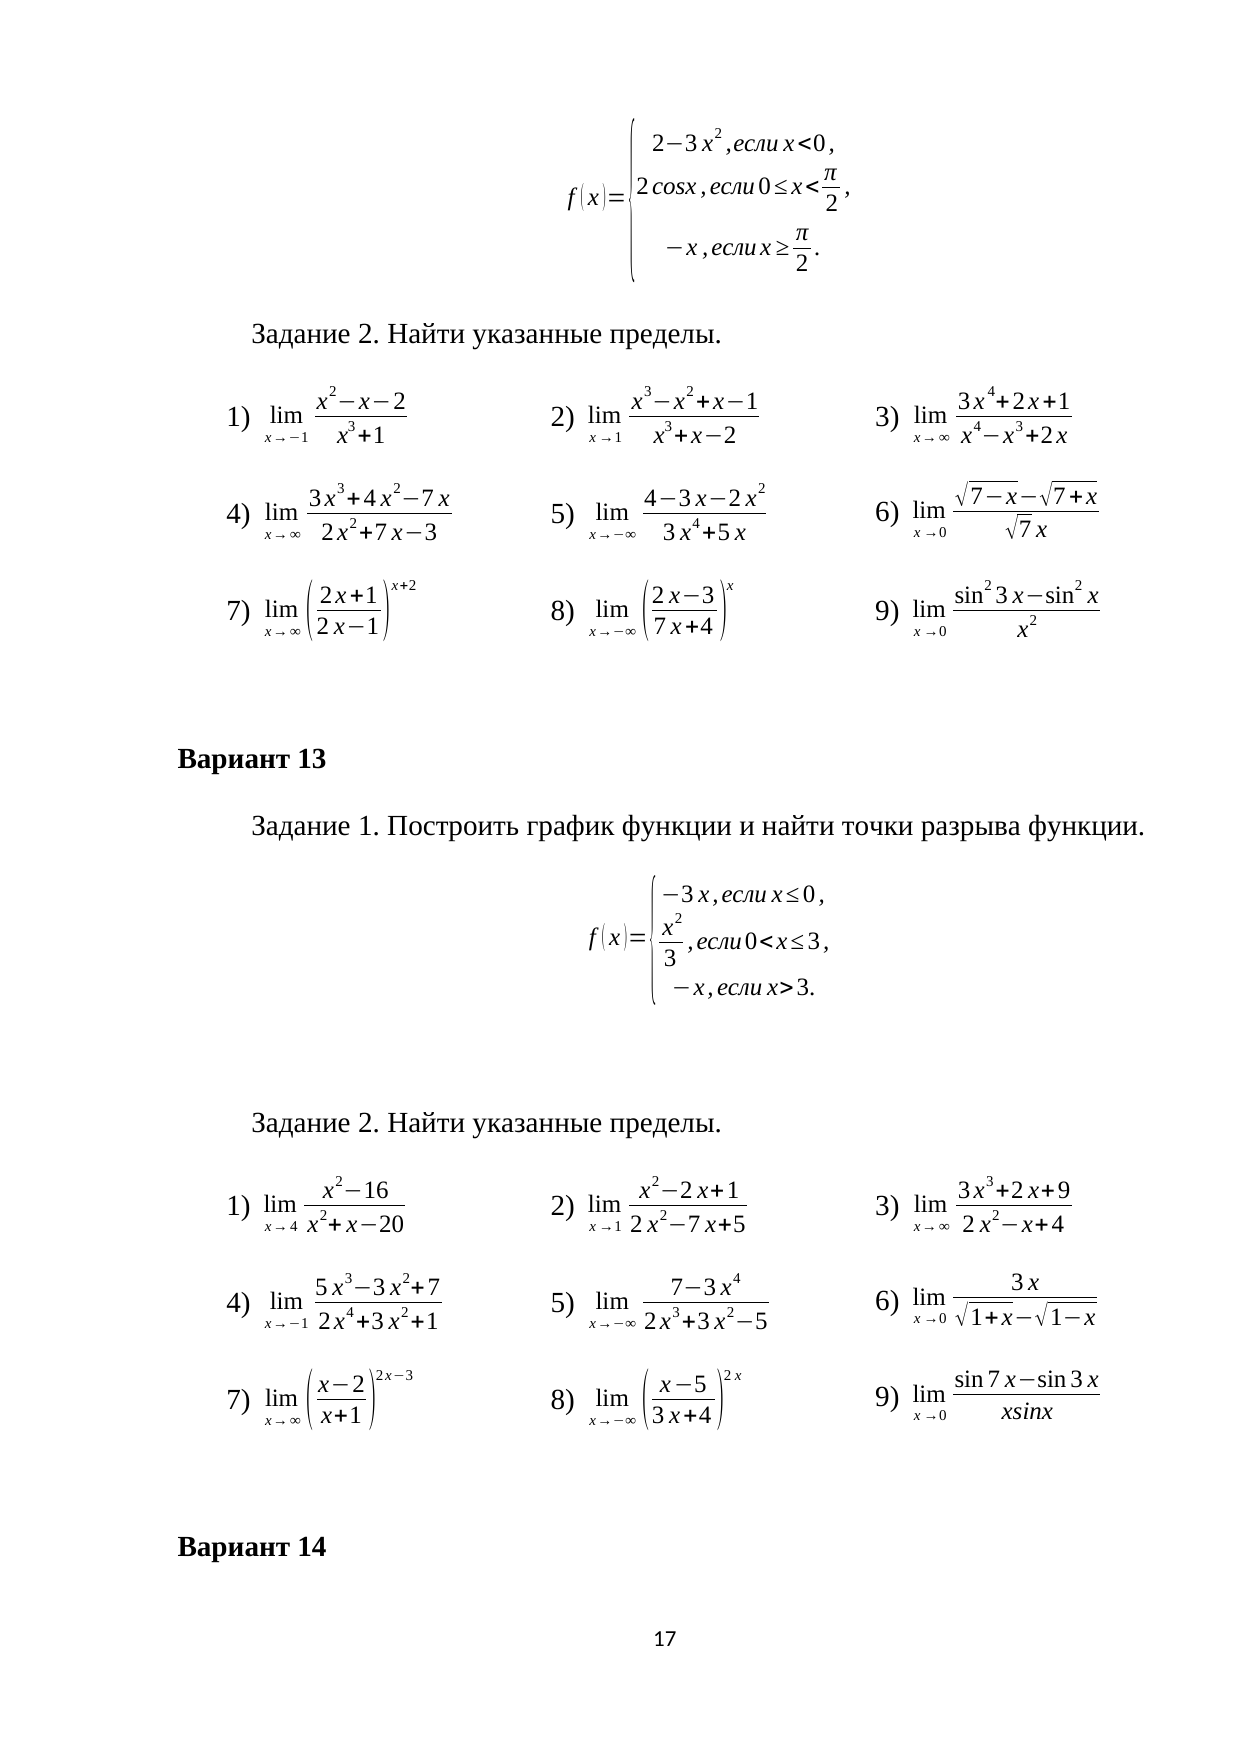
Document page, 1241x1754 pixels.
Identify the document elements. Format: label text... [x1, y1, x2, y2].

table_cell [502, 1366, 826, 1462]
text Задание 2. Найти указанные пределы. [177, 316, 1152, 349]
table_cell [826, 1366, 1151, 1462]
table_cell [826, 480, 1151, 577]
table_header [826, 383, 1151, 480]
table_cell [177, 577, 502, 674]
table_header [502, 1172, 826, 1269]
table_cell [826, 1269, 1151, 1366]
table_header [177, 1172, 502, 1269]
text Задание 2. Найти указанные пределы. [177, 1105, 1152, 1138]
table_cell [502, 1269, 826, 1366]
text Задание 1. Построить график функции и найти точки разрыва функции. [177, 808, 1152, 841]
table_cell [826, 577, 1151, 674]
table_cell [502, 577, 826, 674]
table_cell [177, 1366, 502, 1462]
table_cell [177, 480, 502, 577]
text Вариант 14 [177, 1529, 1152, 1563]
table_header [826, 1172, 1151, 1269]
table_header [177, 383, 502, 480]
table_header [502, 383, 826, 480]
table_cell [502, 480, 826, 577]
text Вариант 13 [177, 741, 1152, 774]
table_cell [177, 1269, 502, 1366]
